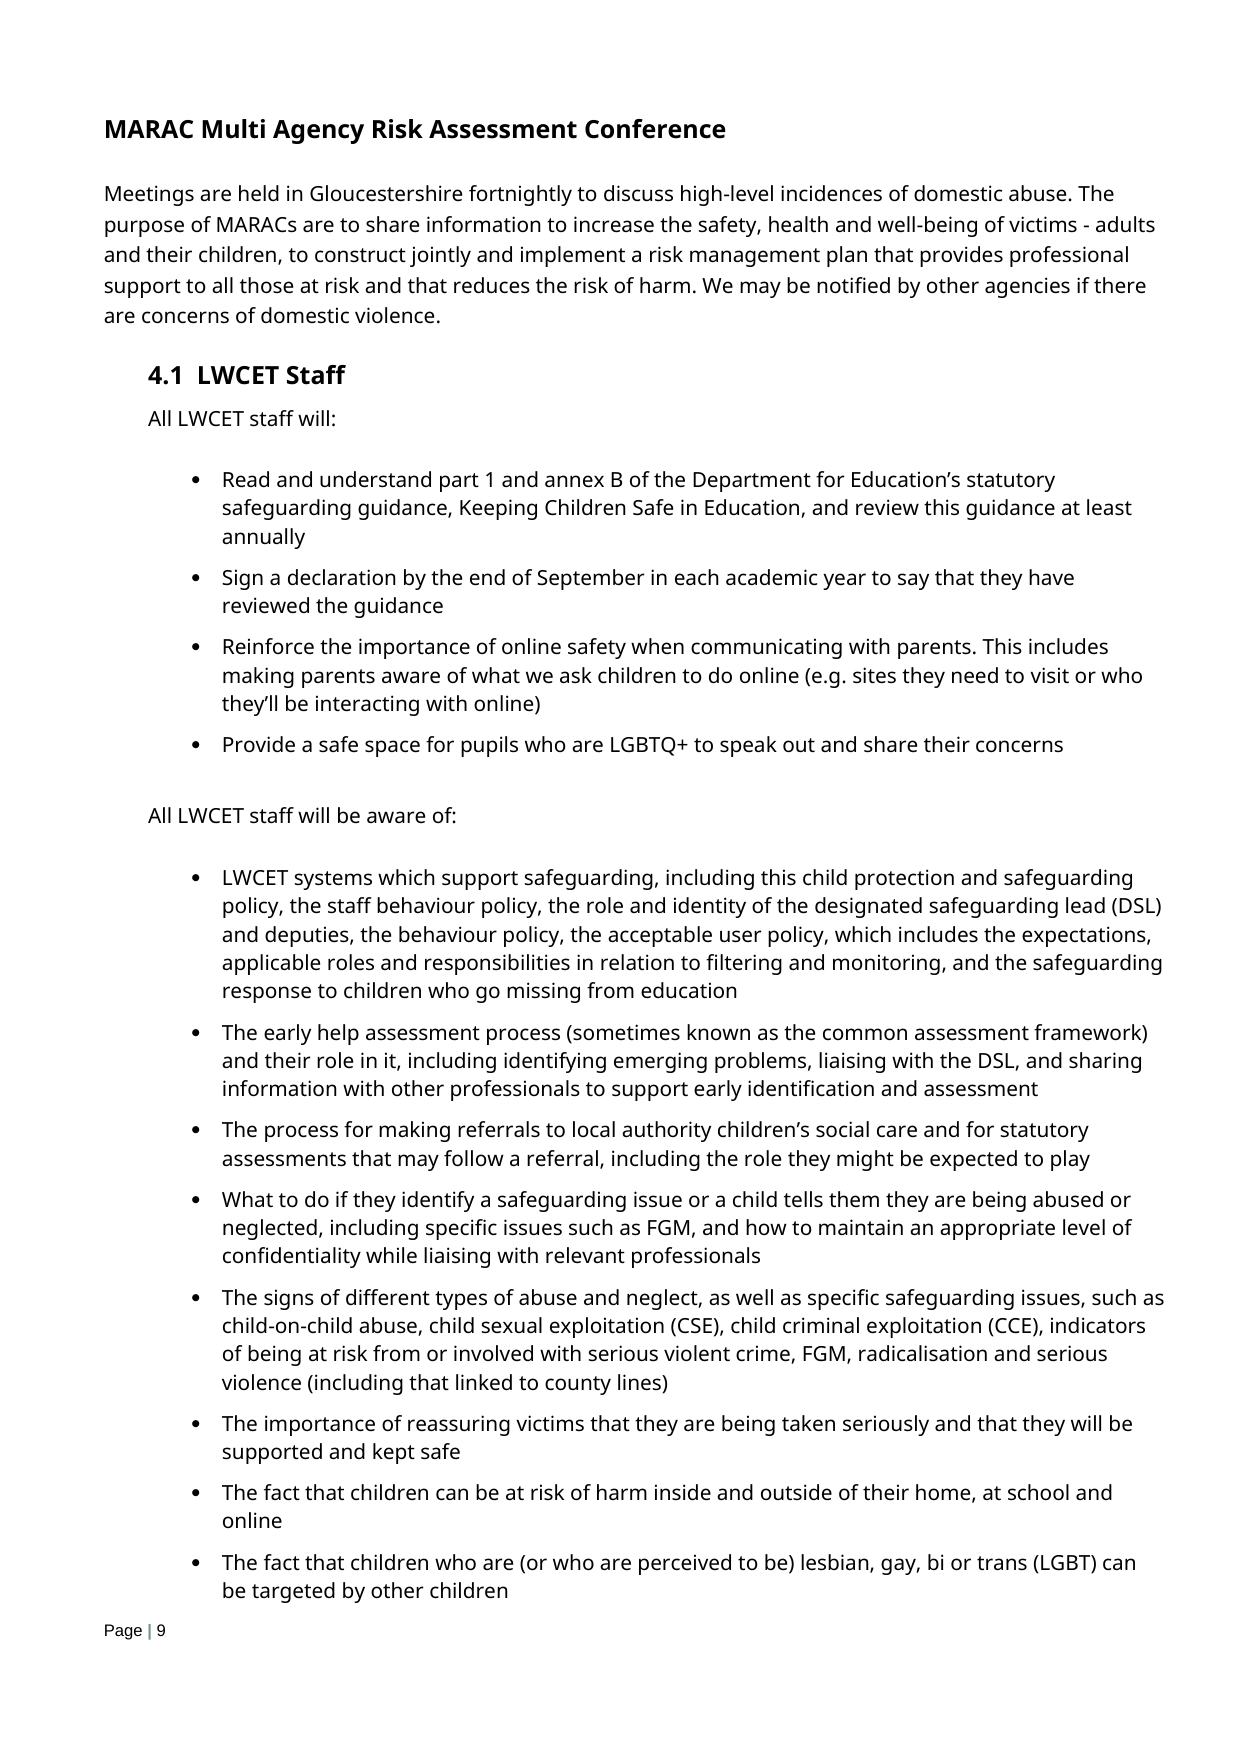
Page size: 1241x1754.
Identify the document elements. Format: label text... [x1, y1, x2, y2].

text All LWCET staff will be aware of: [103, 802, 1165, 830]
list LWCET systems which support safeguarding, including this child protection and safeguarding policy, the staff behaviour policy, the role and identity of the designated safeguarding lead (DSL) and deputies, the behaviour policy, the acceptable user policy, which includes the expectations, applicable roles and responsibilities in relation to filtering and monitoring, and the safeguarding response to children who go missing from education [192, 863, 1165, 1005]
text All LWCET staff will: [103, 404, 1165, 432]
list Provide a safe space for pupils who are LGBTQ+ to speak out and share their concerns [192, 730, 1165, 758]
list Read and understand part 1 and annex B of the Department for Education’s statutory safeguarding guidance, Keeping Children Safe in Education, and review this guidance at least annually [192, 465, 1165, 550]
list The importance of reassuring victims that they are being taken seriously and that they will be supported and kept safe [192, 1409, 1165, 1466]
list Reinforce the importance of online safety when communicating with parents. This includes making parents aware of what we ask children to do online (e.g. sites they need to visit or who they’ll be interacting with online) [192, 632, 1165, 718]
list The early help assessment process (sometimes known as the common assessment framework) and their role in it, including identifying emerging problems, liaising with the DSL, and sharing information with other professionals to support early identification and assessment [192, 1018, 1165, 1103]
list The process for making referrals to local authority children’s social care and for statutory assessments that may follow a referral, including the role they might be expected to play [192, 1115, 1165, 1172]
list The fact that children can be at risk of harm inside and outside of their home, at school and online [192, 1478, 1165, 1535]
list What to do if they identify a safeguarding issue or a child tells them they are being abused or neglected, including specific issues such as FGM, and how to maintain an appropriate level of confidentiality while liaising with relevant professionals [192, 1185, 1165, 1270]
list The fact that children who are (or who are perceived to be) lesbian, gay, bi or trans (LGBT) can be targeted by other children [192, 1548, 1165, 1604]
text MARAC Multi Agency Risk Assessment Conference [103, 112, 1165, 146]
list Sign a declaration by the end of September in each academic year to say that they have reviewed the guidance [192, 563, 1165, 620]
text 4.1 LWCET Staff [148, 357, 1165, 391]
list The signs of different types of abuse and neglect, as well as specific safeguarding issues, such as child-on-child abuse, child sexual exploitation (CSE), child criminal exploitation (CCE), indicators of being at risk from or involved with serious violent crime, FGM, radicalisation and serious violence (including that linked to county lines) [192, 1283, 1165, 1396]
text Meetings are held in Gloucestershire fortnightly to discuss high-level incidences of domestic abuse. The purpose of MARACs are to share information to increase the safety, health and well-being of victims - adults and their children, to construct jointly and implement a risk management plan that provides professional support to all those at risk and that reduces the risk of harm. We may be notified by other agencies if there are concerns of domestic violence. [103, 179, 1165, 330]
